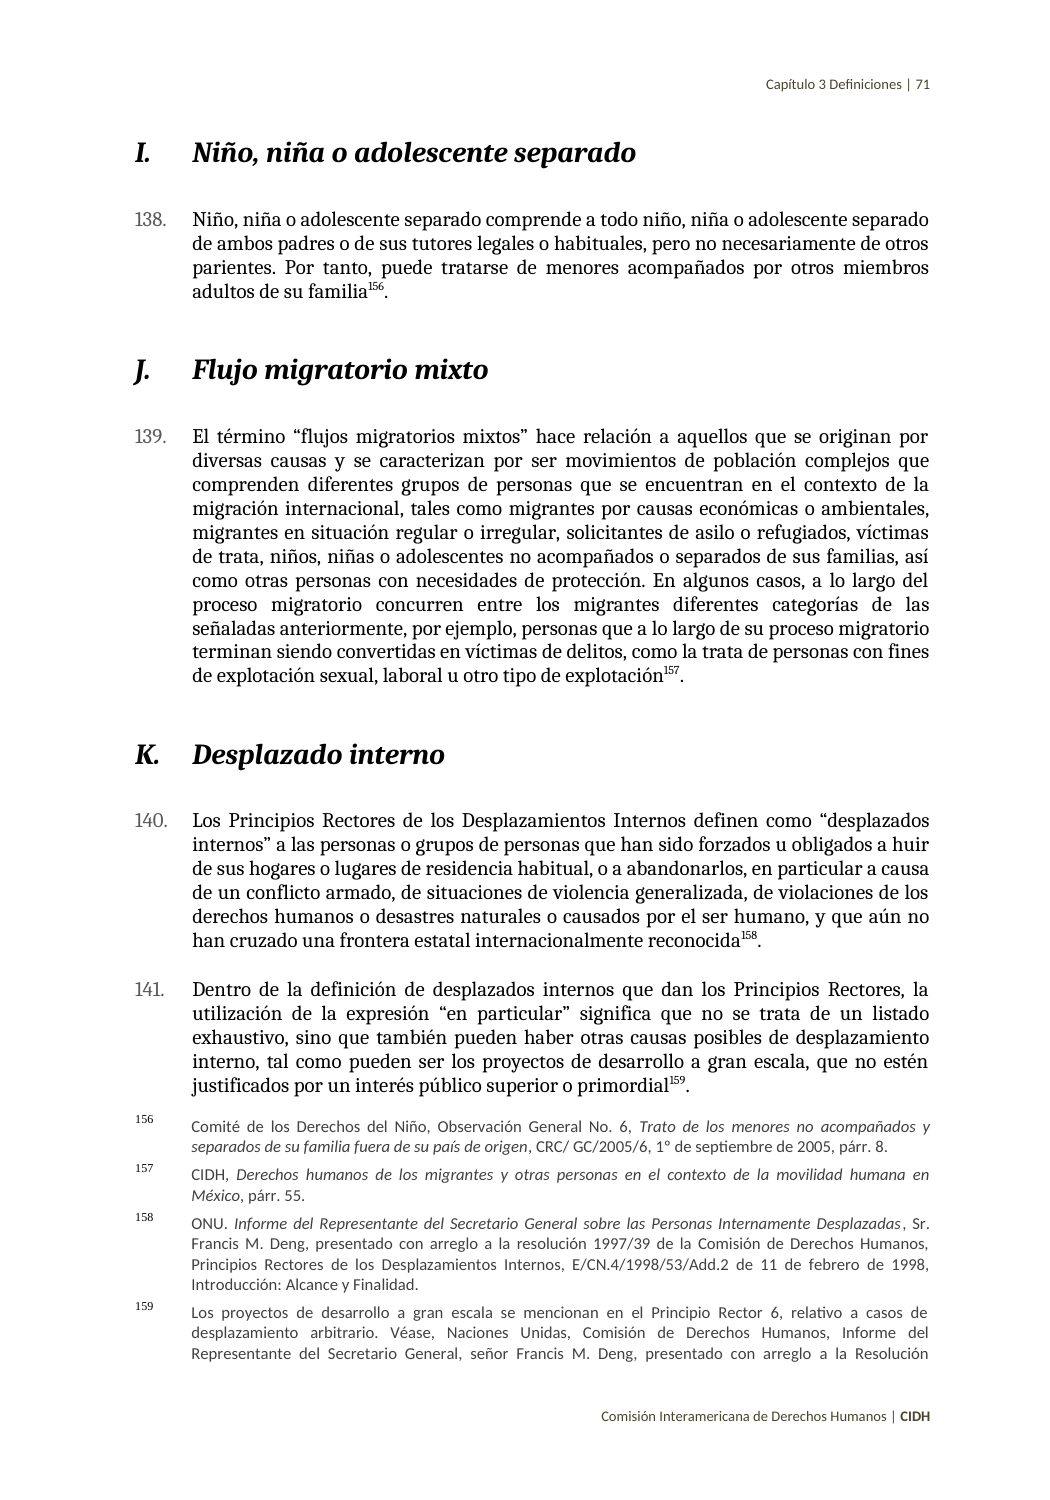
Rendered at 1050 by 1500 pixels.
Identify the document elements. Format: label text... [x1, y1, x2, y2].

text Dentro de la definición de desplazados internos que dan los Principios Rectores, la utilización de la expresión “en particular” significa que no se trata de un listado exhaustivo, sino que también pueden haber otras causas posibles de desplazamiento interno, tal como pueden ser los proyectos de desarrollo a gran escala, que no estén justificados por un interés público superior o primordial. [135, 978, 930, 1098]
subtitle Desplazado interno [135, 738, 930, 772]
text El término “flujos migratorios mixtos” hace relación a aquellos que se originan por diversas causas y se caracterizan por ser movimientos de población complejos que comprenden diferentes grupos de personas que se encuentran en el contexto de la migración internacional, tales como migrantes por causas económicas o ambientales, migrantes en situación regular o irregular, solicitantes de asilo o refugiados, víctimas de trata, niños, niñas o adolescentes no acompañados o separados de sus familias, así como otras personas con necesidades de protección. En algunos casos, a lo largo del proceso migratorio concurren entre los migrantes diferentes categorías de las señaladas anteriormente, por ejemplo, personas que a lo largo de su proceso migratorio terminan siendo convertidas en víctimas de delitos, como la trata de personas con fines de explotación sexual, laboral u otro tipo de explotación. [135, 424, 930, 688]
subtitle Niño, niña o adolescente separado [135, 137, 930, 170]
text Los Principios Rectores de los Desplazamientos Internos definen como “desplazados internos” a las personas o grupos de personas que han sido forzados u obligados a huir de sus hogares o lugares de residencia habitual, o a abandonarlos, en particular a causa de un conflicto armado, de situaciones de violencia generalizada, de violaciones de los derechos humanos o desastres naturales o causados por el ser humano, y que aún no han cruzado una frontera estatal internacionalmente reconocida. [135, 809, 930, 953]
text Niño, niña o adolescente separado comprende a todo niño, niña o adolescente separado de ambos padres o de sus tutores legales o habituales, pero no necesariamente de otros parientes. Por tanto, puede tratarse de menores acompañados por otros miembros adultos de su familia. [135, 208, 930, 303]
subtitle Flujo migratorio mixto [135, 353, 930, 387]
